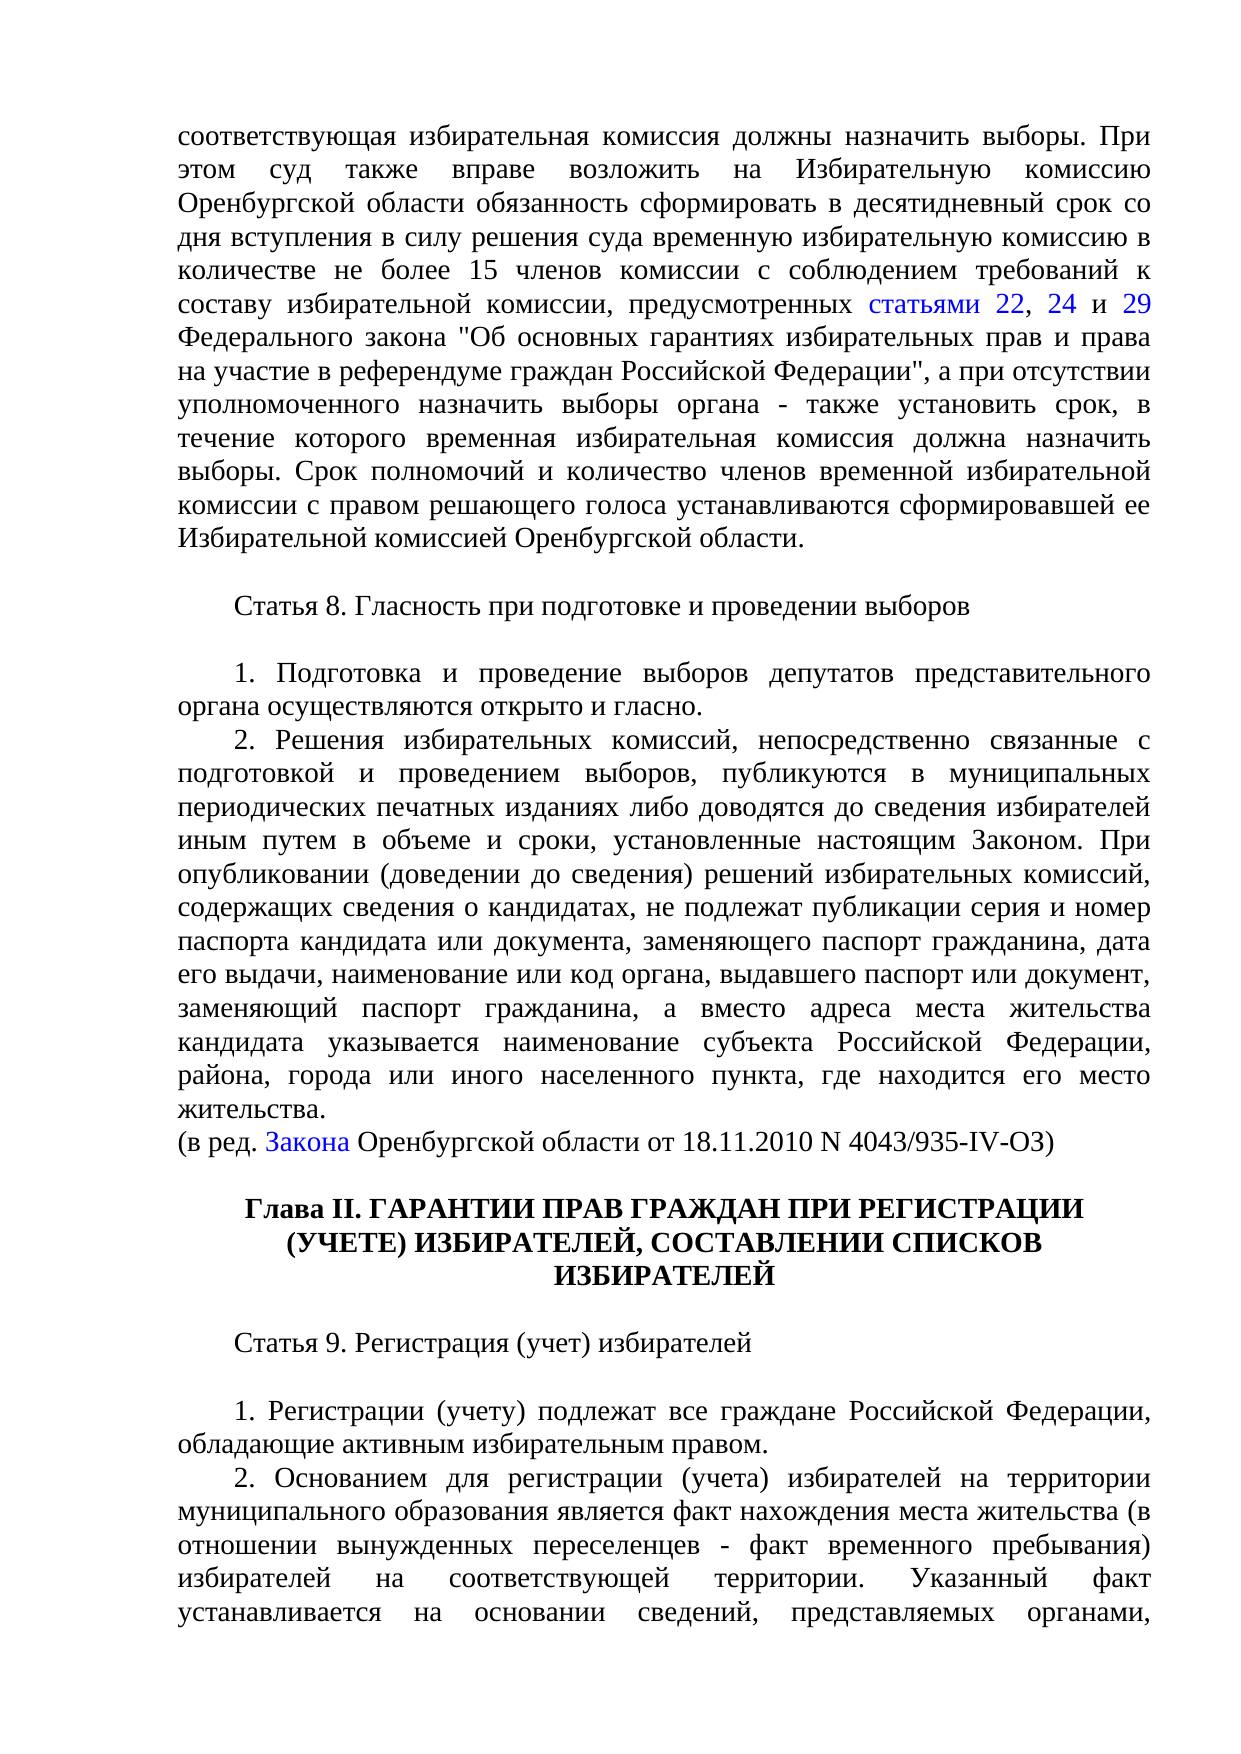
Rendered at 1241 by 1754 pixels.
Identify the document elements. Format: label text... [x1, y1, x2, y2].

text Статья 8. Гласность при подготовке и проведении выборов [177, 588, 1152, 621]
text Статья 9. Регистрация (учет) избирателей [177, 1326, 1152, 1359]
text (в ред. Закона Оренбургской области от 18.11.2010 N 4043/935-IV-ОЗ) [177, 1124, 1152, 1158]
title Глава II. ГАРАНТИИ ПРАВ ГРАЖДАН ПРИ РЕГИСТРАЦИИ [177, 1191, 1152, 1225]
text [177, 118, 1152, 554]
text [177, 1460, 1152, 1627]
text 1. Подготовка и проведение выборов депутатов представительного органа осуществляются открыто и гласно. [177, 655, 1152, 722]
text 2. Решения избирательных комиссий, непосредственно связанные с подготовкой и проведением выборов, публикуются в муниципальных периодических печатных изданиях либо доводятся до сведения избирателей иным путем в объеме и сроки, установленные настоящим Законом. При опубликовании (доведении до сведения) решений избирательных комиссий, содержащих сведения о кандидатах, не подлежат публикации серия и номер паспорта кандидата или документа, заменяющего паспорт гражданина, дата его выдачи, наименование или код органа, выдавшего паспорт или документ, заменяющий паспорт гражданина, а вместо адреса места жительства кандидата указывается наименование субъекта Российской Федерации, района, города или иного населенного пункта, где находится его место жительства. [177, 722, 1152, 1124]
text 1. Регистрации (учету) подлежат все граждане Российской Федерации, обладающие активным избирательным правом. [177, 1393, 1152, 1460]
title (УЧЕТЕ) ИЗБИРАТЕЛЕЙ, СОСТАВЛЕНИИ СПИСКОВ ИЗБИРАТЕЛЕЙ [177, 1225, 1152, 1292]
